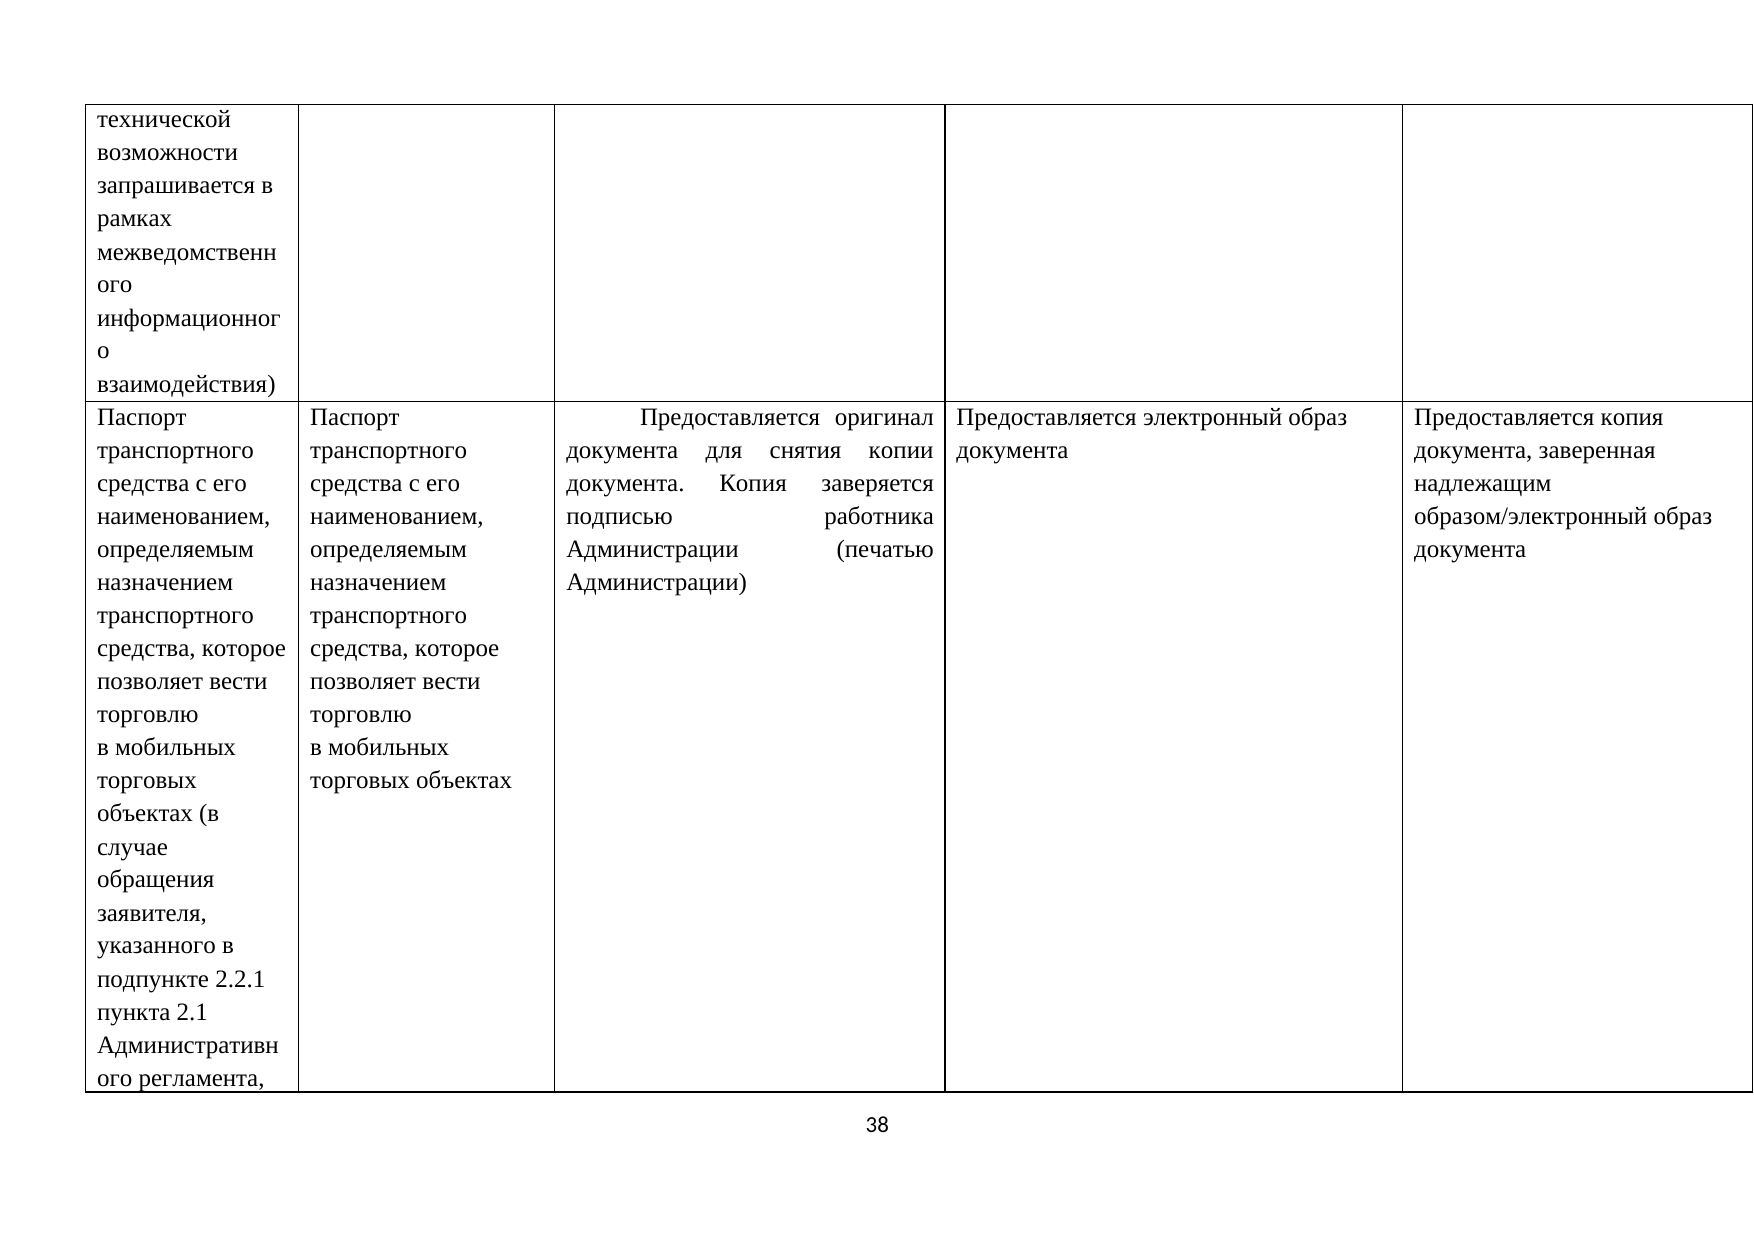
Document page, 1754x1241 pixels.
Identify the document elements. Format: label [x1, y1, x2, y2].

table_cell [299, 105, 554, 401]
table_cell [86, 402, 298, 1091]
table_cell [1403, 402, 1752, 1091]
table_cell [555, 105, 944, 401]
table_cell [946, 105, 1402, 401]
table_cell [1403, 105, 1752, 401]
table_cell [299, 402, 554, 1091]
table_cell [555, 402, 944, 1091]
table_cell [946, 402, 1402, 1091]
table_cell [86, 105, 298, 401]
